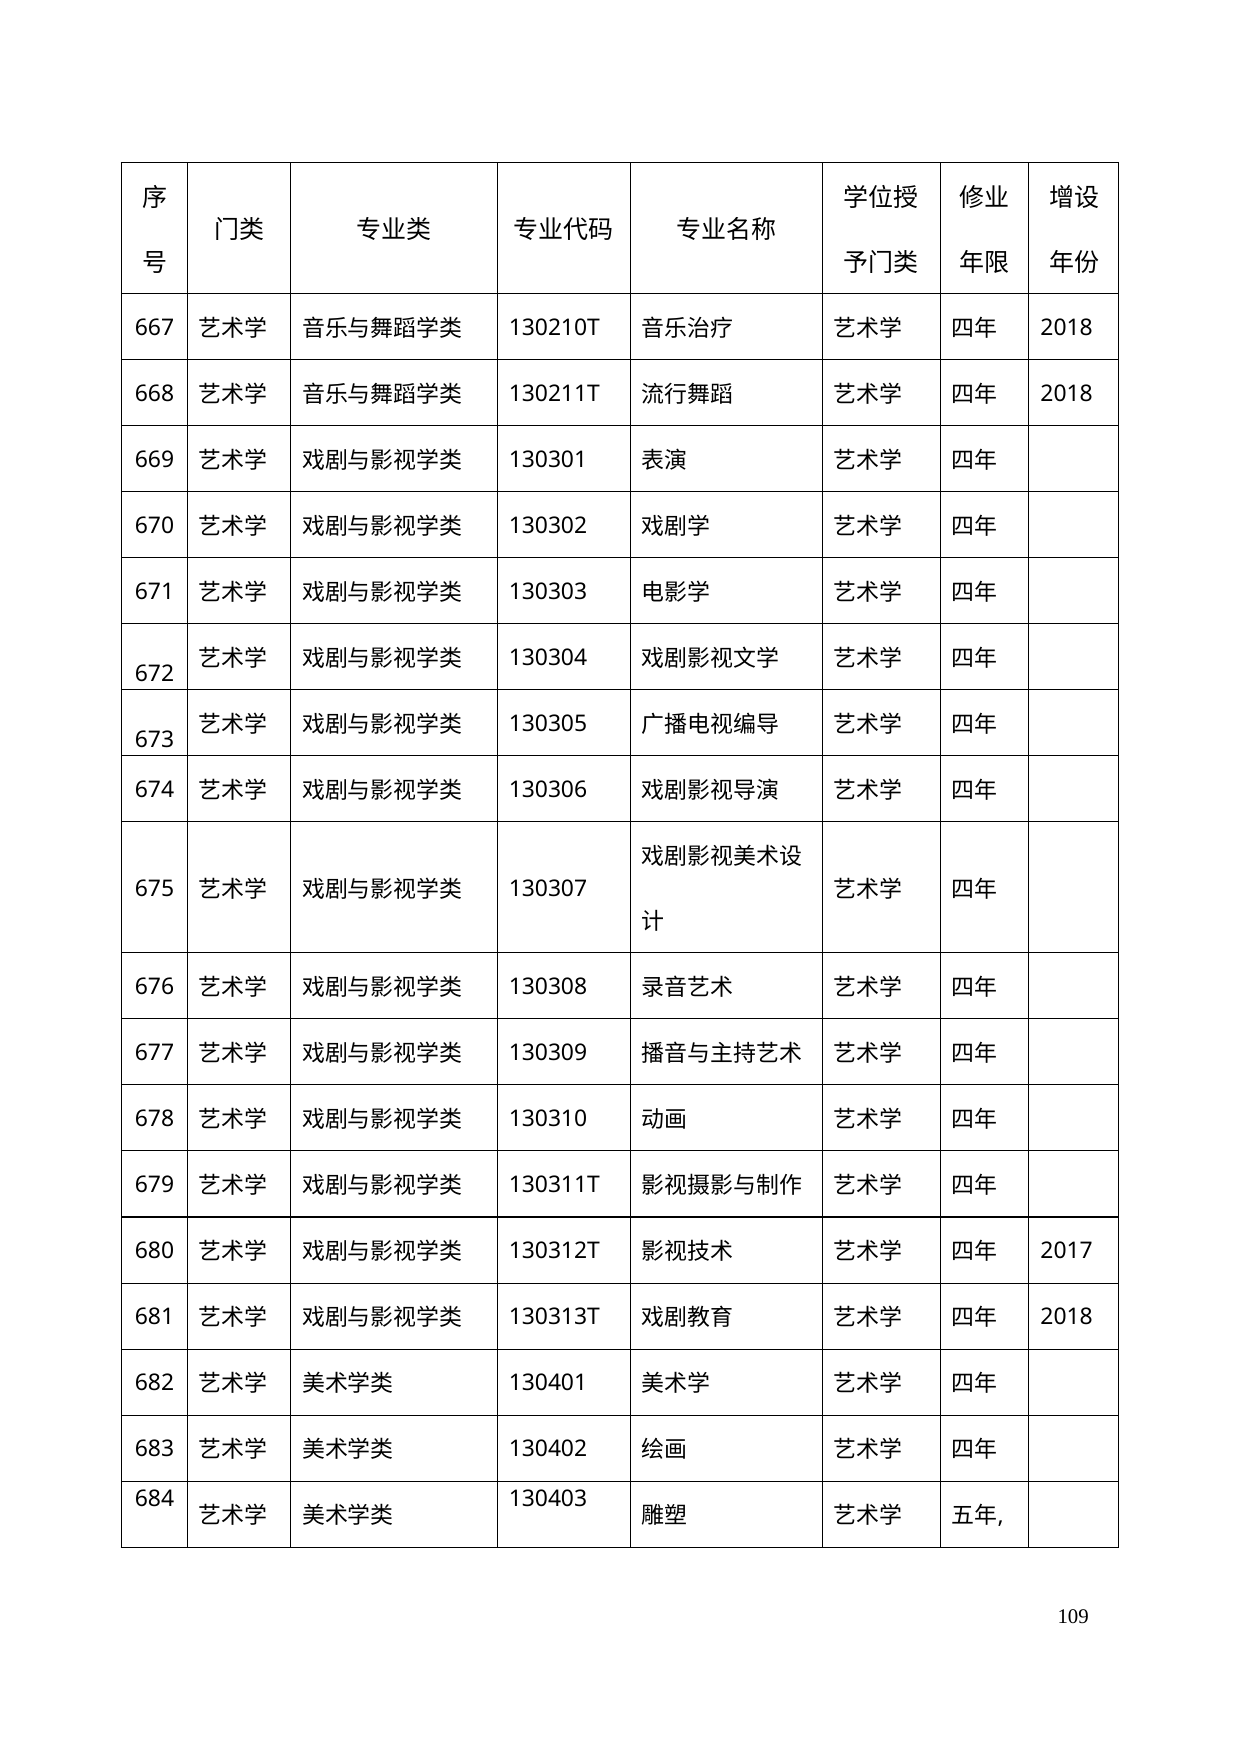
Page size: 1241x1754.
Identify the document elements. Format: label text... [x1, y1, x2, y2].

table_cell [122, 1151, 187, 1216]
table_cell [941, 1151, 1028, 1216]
table_header 专业名称 [631, 163, 822, 293]
table_header 修业年限 [941, 163, 1028, 293]
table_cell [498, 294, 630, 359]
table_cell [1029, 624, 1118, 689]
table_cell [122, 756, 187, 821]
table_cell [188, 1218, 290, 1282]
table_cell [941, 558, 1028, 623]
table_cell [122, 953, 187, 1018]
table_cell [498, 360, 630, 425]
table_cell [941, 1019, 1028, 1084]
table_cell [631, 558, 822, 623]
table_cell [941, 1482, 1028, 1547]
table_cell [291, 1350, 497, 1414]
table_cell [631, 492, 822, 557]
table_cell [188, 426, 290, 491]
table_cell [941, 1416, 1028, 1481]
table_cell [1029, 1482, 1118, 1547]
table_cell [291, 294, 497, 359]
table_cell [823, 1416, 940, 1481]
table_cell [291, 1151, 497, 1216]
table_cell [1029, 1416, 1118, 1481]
table_header 专业类 [291, 163, 497, 293]
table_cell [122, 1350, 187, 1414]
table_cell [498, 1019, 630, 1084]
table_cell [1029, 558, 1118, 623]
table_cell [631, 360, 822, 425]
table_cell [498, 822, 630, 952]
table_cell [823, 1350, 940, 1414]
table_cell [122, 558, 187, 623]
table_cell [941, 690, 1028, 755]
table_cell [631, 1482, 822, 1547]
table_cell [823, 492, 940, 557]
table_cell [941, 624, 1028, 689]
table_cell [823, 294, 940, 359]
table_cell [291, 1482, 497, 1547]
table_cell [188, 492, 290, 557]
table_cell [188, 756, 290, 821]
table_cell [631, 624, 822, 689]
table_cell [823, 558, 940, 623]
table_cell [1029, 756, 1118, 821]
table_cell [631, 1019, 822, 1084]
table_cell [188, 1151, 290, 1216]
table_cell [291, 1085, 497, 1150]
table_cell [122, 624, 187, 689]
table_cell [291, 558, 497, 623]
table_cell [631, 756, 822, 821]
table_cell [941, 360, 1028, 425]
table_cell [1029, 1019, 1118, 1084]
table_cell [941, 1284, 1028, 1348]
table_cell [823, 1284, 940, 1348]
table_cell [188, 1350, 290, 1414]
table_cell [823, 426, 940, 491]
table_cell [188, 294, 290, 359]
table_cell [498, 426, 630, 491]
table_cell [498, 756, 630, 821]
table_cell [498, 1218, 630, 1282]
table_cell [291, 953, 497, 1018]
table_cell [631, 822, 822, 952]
table_header 门类 [188, 163, 290, 293]
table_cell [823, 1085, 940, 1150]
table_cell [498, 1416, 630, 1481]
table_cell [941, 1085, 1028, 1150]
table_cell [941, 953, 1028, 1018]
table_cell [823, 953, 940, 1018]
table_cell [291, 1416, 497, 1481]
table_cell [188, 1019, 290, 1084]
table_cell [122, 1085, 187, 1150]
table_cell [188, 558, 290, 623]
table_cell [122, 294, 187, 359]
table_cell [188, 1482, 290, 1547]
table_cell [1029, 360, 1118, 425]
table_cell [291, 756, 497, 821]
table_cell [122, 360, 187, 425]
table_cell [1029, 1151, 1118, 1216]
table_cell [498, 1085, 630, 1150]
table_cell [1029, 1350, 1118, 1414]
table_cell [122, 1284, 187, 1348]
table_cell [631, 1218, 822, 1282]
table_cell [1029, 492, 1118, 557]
table_header 序号 [122, 163, 187, 293]
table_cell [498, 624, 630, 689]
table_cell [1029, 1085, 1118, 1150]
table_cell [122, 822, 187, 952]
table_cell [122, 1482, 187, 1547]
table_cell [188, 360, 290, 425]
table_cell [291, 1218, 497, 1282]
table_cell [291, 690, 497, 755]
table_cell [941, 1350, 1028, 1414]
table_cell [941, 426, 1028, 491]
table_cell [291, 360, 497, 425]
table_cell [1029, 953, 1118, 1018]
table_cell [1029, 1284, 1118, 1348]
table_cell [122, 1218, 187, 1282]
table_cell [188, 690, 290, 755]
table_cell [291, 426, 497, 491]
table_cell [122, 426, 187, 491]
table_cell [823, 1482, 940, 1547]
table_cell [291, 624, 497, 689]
table_header 增设年份 [1029, 163, 1118, 293]
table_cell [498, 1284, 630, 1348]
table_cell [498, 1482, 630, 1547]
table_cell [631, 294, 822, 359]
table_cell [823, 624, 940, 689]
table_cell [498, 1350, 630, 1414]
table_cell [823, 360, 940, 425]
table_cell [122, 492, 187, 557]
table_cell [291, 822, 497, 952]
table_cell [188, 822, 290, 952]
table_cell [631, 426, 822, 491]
table_header 学位授予门类 [823, 163, 940, 293]
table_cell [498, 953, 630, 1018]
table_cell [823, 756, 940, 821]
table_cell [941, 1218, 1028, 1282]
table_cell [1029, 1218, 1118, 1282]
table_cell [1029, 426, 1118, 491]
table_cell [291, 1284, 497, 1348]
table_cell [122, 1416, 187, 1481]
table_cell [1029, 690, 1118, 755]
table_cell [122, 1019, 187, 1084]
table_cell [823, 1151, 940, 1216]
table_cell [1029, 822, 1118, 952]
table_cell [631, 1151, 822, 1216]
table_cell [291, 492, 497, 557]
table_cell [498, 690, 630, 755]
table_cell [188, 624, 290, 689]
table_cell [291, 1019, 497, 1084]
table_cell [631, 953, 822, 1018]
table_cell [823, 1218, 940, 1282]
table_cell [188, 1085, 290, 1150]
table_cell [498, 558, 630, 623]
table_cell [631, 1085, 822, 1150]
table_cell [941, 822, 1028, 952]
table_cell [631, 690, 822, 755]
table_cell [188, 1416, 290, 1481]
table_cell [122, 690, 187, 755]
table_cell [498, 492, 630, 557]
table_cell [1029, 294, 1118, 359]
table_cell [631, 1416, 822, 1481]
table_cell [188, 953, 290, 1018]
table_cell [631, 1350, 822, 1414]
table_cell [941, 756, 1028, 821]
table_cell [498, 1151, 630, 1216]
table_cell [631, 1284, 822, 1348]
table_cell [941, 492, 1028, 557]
table_header 专业代码 [498, 163, 630, 293]
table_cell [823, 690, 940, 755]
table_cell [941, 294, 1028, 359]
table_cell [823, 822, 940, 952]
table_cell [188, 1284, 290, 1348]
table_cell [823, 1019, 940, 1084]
